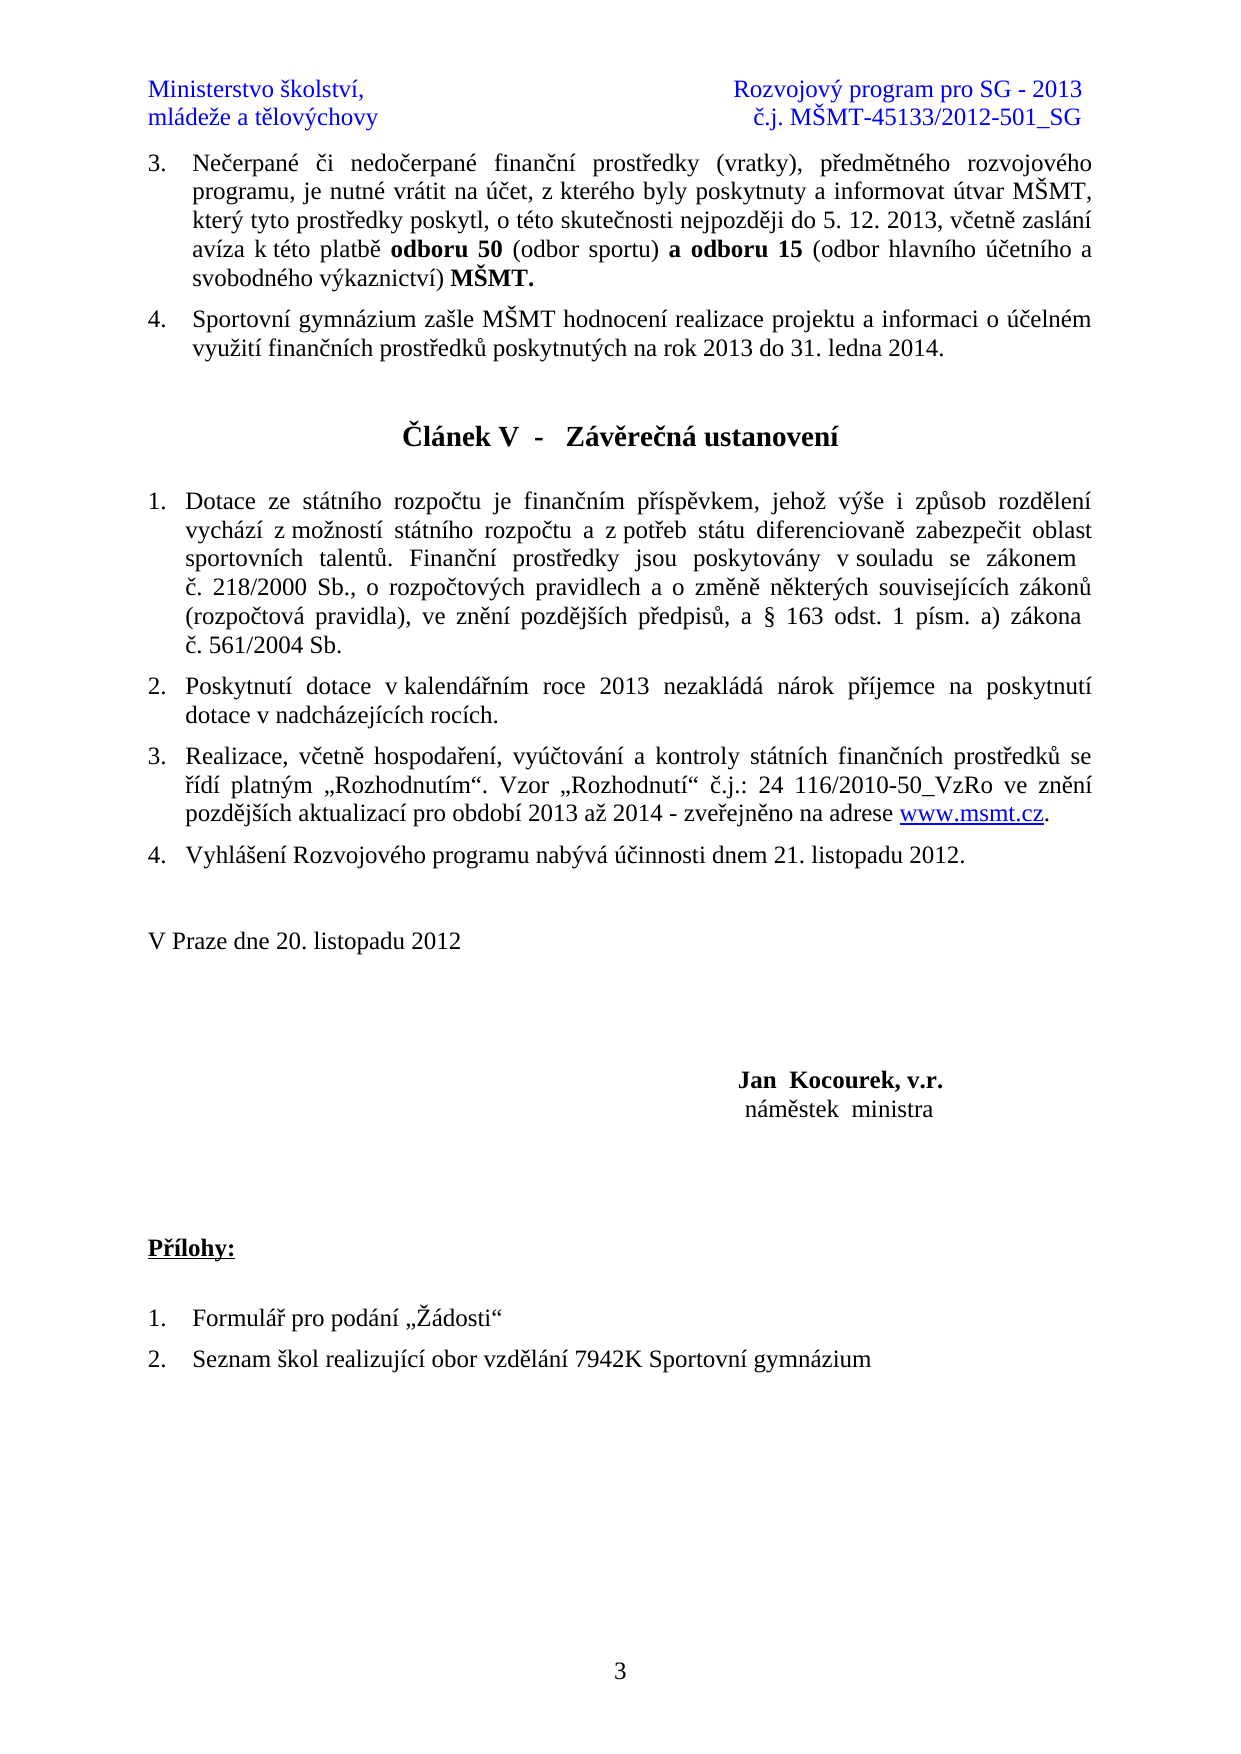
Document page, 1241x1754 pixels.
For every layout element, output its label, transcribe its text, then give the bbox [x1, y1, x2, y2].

text Přílohy: [148, 1233, 1093, 1262]
list Sportovní gymnázium zašle MŠMT hodnocení realizace projektu a informaci o účelném využití finančních prostředků poskytnutých na rok 2013 do 31. ledna 2014. [148, 304, 1093, 361]
list Realizace, včetně hospodaření, vyúčtování a kontroly státních finančních prostředků se řídí platným „Rozhodnutím“. Vzor „Rozhodnutí“ č.j.: 24 116/2010-50_VzRo ve znění pozdějších aktualizací pro období 2013 až 2014 - zveřejněno na adrese www.msmt.cz. [148, 741, 1093, 827]
list Poskytnutí dotace v kalendářním roce 2013 nezakládá nárok příjemce na poskytnutí dotace v nadcházejících rocích. [148, 671, 1093, 728]
list Dotace ze státního rozpočtu je finančním příspěvkem, jehož výše i způsob rozdělení vychází z možností státního rozpočtu a z potřeb státu diferenciovaně zabezpečit oblast sportovních talentů. Finanční prostředky jsou poskytovány v souladu se zákonem č. 218/2000 Sb., o rozpočtových pravidlech a o změně některých souvisejících zákonů (rozpočtová pravidla), ve znění pozdějších předpisů, a § 163 odst. 1 písm. a) zákona č. 561/2004 Sb. [148, 486, 1093, 658]
text V Praze dne 20. listopadu 2012 [148, 926, 1093, 955]
text Jan Kocourek, v.r. [148, 1065, 1093, 1094]
list Seznam škol realizující obor vzdělání 7942K Sportovní gymnázium [148, 1344, 1093, 1373]
list Vyhlášení Rozvojového programu nabývá účinnosti dnem 21. listopadu 2012. [148, 840, 1093, 868]
text Článek V - Závěrečná ustanovení [148, 419, 1093, 452]
list Nečerpané či nedočerpané finanční prostředky (vratky), předmětného rozvojového programu, je nutné vrátit na účet, z kterého byly poskytnuty a informovat útvar MŠMT, který tyto prostředky poskytl, o této skutečnosti nejpozději do 5. 12. 2013, včetně zaslání avíza k této platbě odboru 50 (odbor sportu) a odboru 15 (odbor hlavního účetního a svobodného výkaznictví) MŠMT. [148, 148, 1093, 291]
text náměstek ministra [148, 1094, 1093, 1122]
list Formulář pro podání „Žádosti“ [148, 1303, 1093, 1332]
